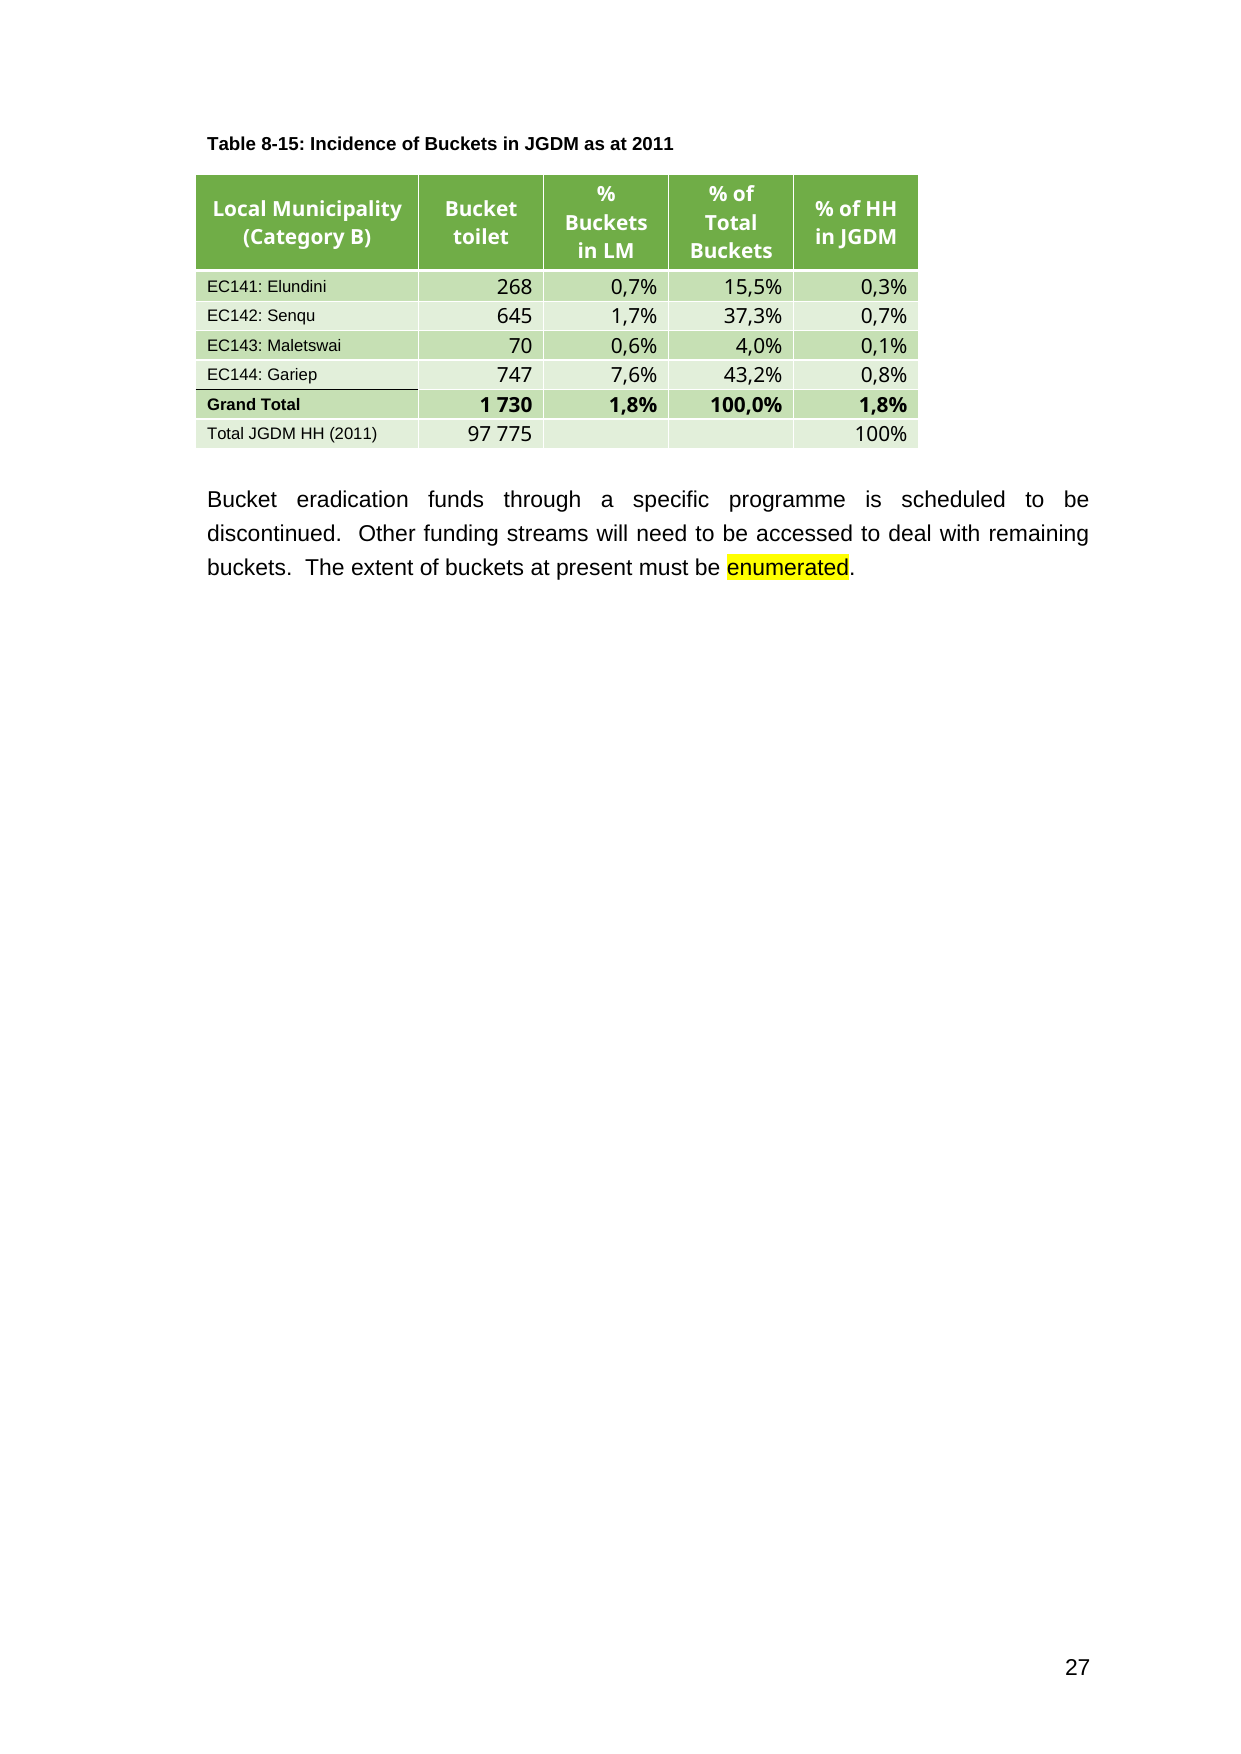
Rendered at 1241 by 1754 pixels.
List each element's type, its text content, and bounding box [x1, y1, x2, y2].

table_cell 0,6% [544, 331, 668, 359]
table_cell 1,8% [794, 390, 918, 418]
table_header Bucket toilet [419, 175, 543, 269]
table_cell 747 [419, 361, 543, 389]
table_header % of Total Buckets [669, 175, 793, 269]
text Bucket eradication funds through a specific programme is scheduled to be discontinued. Other funding streams will need to be accessed to deal with remaining buckets. The extent of buckets at present must be enumerated. [207, 486, 1090, 580]
table_cell 0,3% [794, 272, 918, 301]
table_header % of HH in JGDM [794, 175, 918, 269]
table_cell 15,5% [669, 272, 793, 301]
table_cell EC141: Elundini [196, 272, 418, 301]
table_cell [669, 420, 793, 448]
table_cell Total JGDM HH (2011) [196, 420, 418, 448]
table_cell 0,7% [794, 302, 918, 330]
table_cell 100,0% [669, 390, 793, 418]
table_cell 1 730 [419, 390, 543, 418]
table_cell 97 775 [419, 420, 543, 448]
table_cell EC143: Maletswai [196, 331, 418, 359]
table_cell Grand Total [196, 390, 418, 418]
table_cell [544, 420, 668, 448]
table_cell 0,1% [794, 331, 918, 359]
table_cell 7,6% [544, 361, 668, 389]
table_cell 0,7% [544, 272, 668, 301]
table_cell 70 [419, 331, 543, 359]
table_cell 0,8% [794, 361, 918, 389]
table_cell 100% [794, 420, 918, 448]
table_cell 37,3% [669, 302, 793, 330]
table_cell 4,0% [669, 331, 793, 359]
table_cell 1,8% [544, 390, 668, 418]
table_header Local Municipality (Category B) [196, 175, 418, 269]
table_cell 268 [419, 272, 543, 301]
table_cell 43,2% [669, 361, 793, 389]
table_cell 645 [419, 302, 543, 330]
table_cell 1,7% [544, 302, 668, 330]
table_cell EC144: Gariep [196, 361, 418, 389]
table_header % Buckets in LM [544, 175, 668, 269]
table_cell EC142: Senqu [196, 302, 418, 330]
